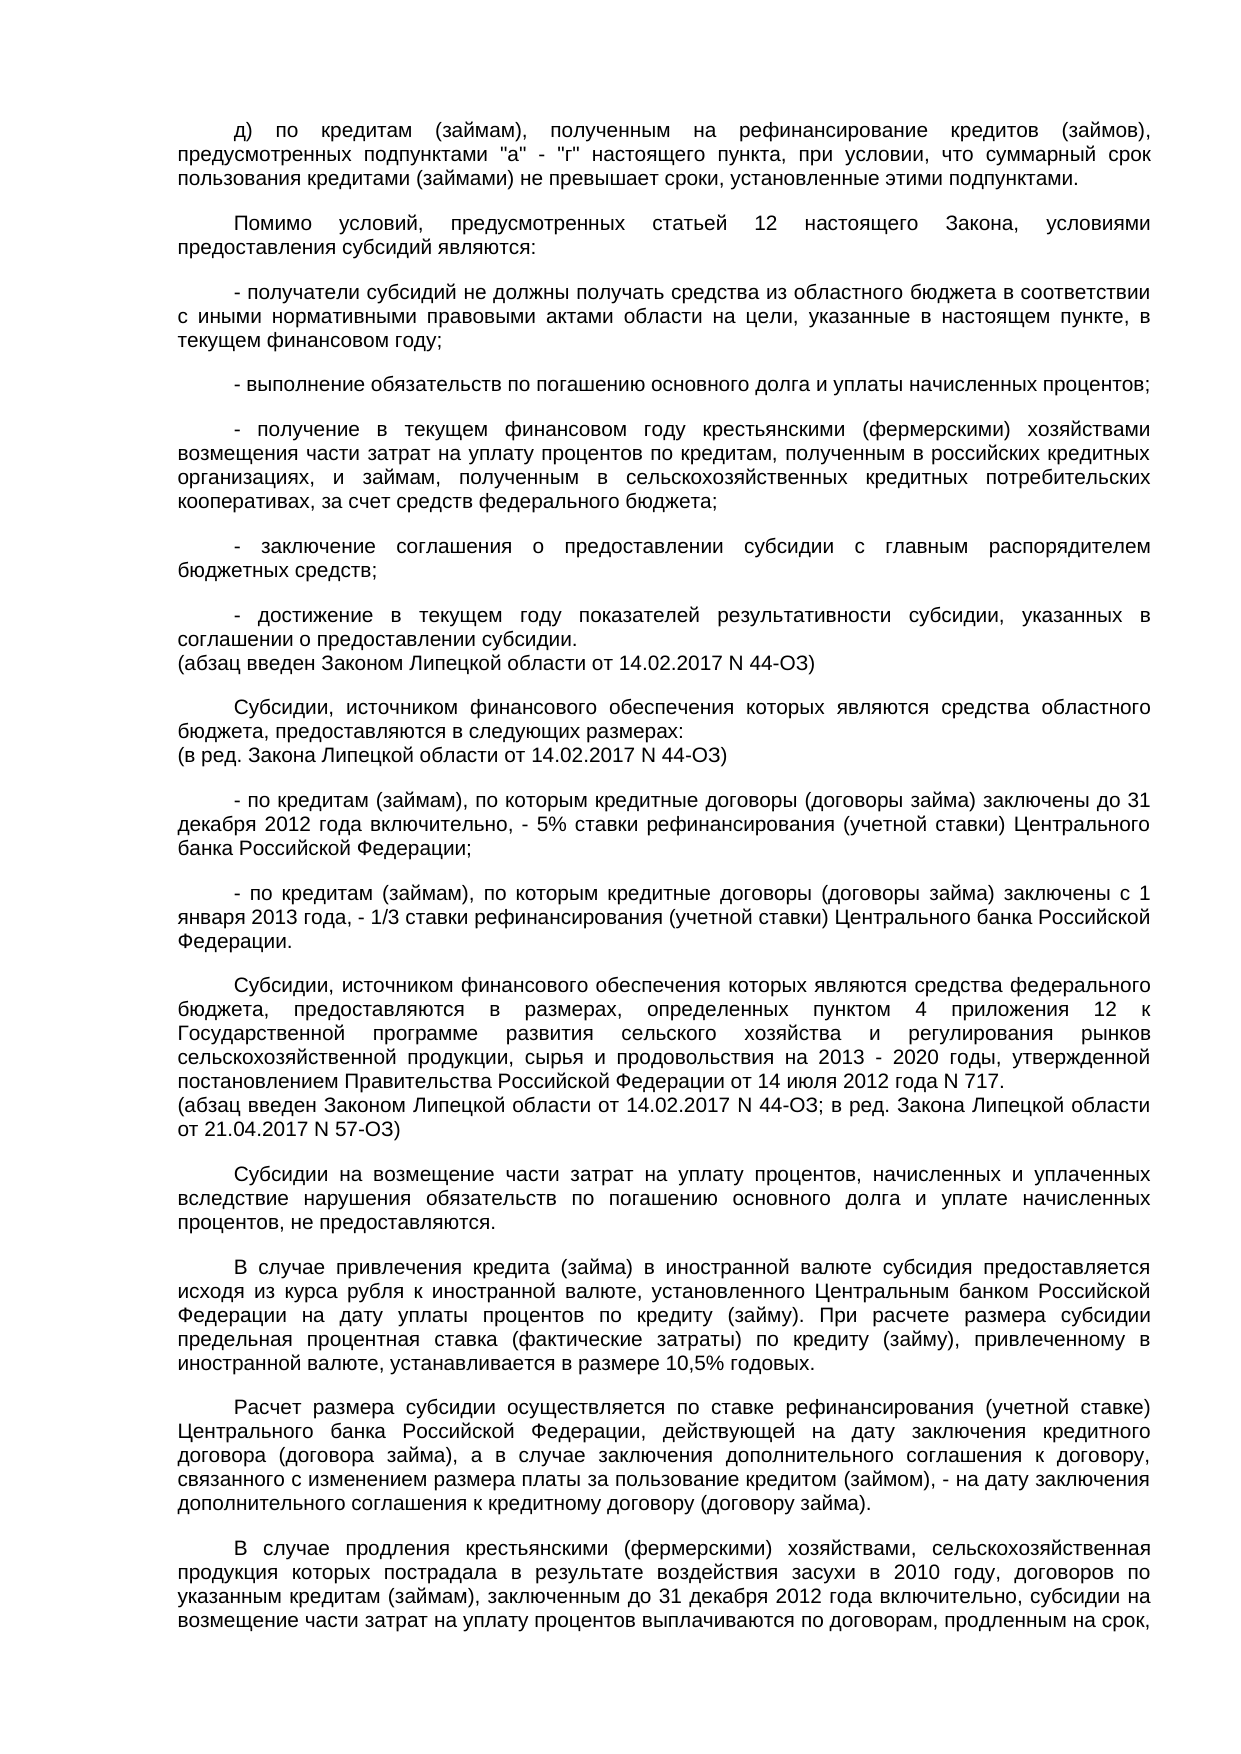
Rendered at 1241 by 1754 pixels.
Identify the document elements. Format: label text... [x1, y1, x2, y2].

text Субсидии на возмещение части затрат на уплату процентов, начисленных и уплаченных вследствие нарушения обязательств по погашению основного долга и уплате начисленных процентов, не предоставляются. [177, 1162, 1152, 1234]
text - по кредитам (займам), по которым кредитные договоры (договоры займа) заключены с 1 января 2013 года, - 1/3 ставки рефинансирования (учетной ставки) Центрального банка Российской Федерации. [177, 881, 1152, 952]
text - достижение в текущем году показателей результативности субсидии, указанных в соглашении о предоставлении субсидии. [177, 602, 1152, 650]
text - выполнение обязательств по погашению основного долга и уплаты начисленных процентов; [177, 372, 1152, 396]
text Расчет размера субсидии осуществляется по ставке рефинансирования (учетной ставке) Центрального банка Российской Федерации, действующей на дату заключения кредитного договора (договора займа), а в случае заключения дополнительного соглашения к договору, связанного с изменением размера платы за пользование кредитом (займом), - на дату заключения дополнительного соглашения к кредитному договору (договору займа). [177, 1395, 1152, 1515]
text - получение в текущем финансовом году крестьянскими (фермерскими) хозяйствами возмещения части затрат на уплату процентов по кредитам, полученным в российских кредитных организациях, и займам, полученным в сельскохозяйственных кредитных потребительских кооперативах, за счет средств федерального бюджета; [177, 417, 1152, 513]
text - по кредитам (займам), по которым кредитные договоры (договоры займа) заключены до 31 декабря 2012 года включительно, - 5% ставки рефинансирования (учетной ставки) Центрального банка Российской Федерации; [177, 788, 1152, 860]
text (абзац введен Законом Липецкой области от 14.02.2017 N 44-ОЗ; в ред. Закона Липецкой области от 21.04.2017 N 57-ОЗ) [177, 1093, 1152, 1141]
text Субсидии, источником финансового обеспечения которых являются средства областного бюджета, предоставляются в следующих размерах: [177, 695, 1152, 743]
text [177, 1536, 1152, 1632]
text В случае привлечения кредита (займа) в иностранной валюте субсидия предоставляется исходя из курса рубля к иностранной валюте, установленного Центральным банком Российской Федерации на дату уплаты процентов по кредиту (займу). При расчете размера субсидии предельная процентная ставка (фактические затраты) по кредиту (займу), привлеченному в иностранной валюте, устанавливается в размере 10,5% годовых. [177, 1254, 1152, 1374]
text (в ред. Закона Липецкой области от 14.02.2017 N 44-ОЗ) [177, 743, 1152, 767]
text - получатели субсидий не должны получать средства из областного бюджета в соответствии с иными нормативными правовыми актами области на цели, указанные в настоящем пункте, в текущем финансовом году; [177, 279, 1152, 351]
text Субсидии, источником финансового обеспечения которых являются средства федерального бюджета, предоставляются в размерах, определенных пунктом 4 приложения 12 к Государственной программе развития сельского хозяйства и регулирования рынков сельскохозяйственной продукции, сырья и продовольствия на 2013 - 2020 годы, утвержденной постановлением Правительства Российской Федерации от 14 июля 2012 года N 717. [177, 973, 1152, 1093]
text д) по кредитам (займам), полученным на рефинансирование кредитов (займов), предусмотренных подпунктами "а" - "г" настоящего пункта, при условии, что суммарный срок пользования кредитами (займами) не превышает сроки, установленные этими подпунктами. [177, 118, 1152, 190]
text (абзац введен Законом Липецкой области от 14.02.2017 N 44-ОЗ) [177, 650, 1152, 674]
text Помимо условий, предусмотренных статьей 12 настоящего Закона, условиями предоставления субсидий являются: [177, 211, 1152, 259]
text - заключение соглашения о предоставлении субсидии с главным распорядителем бюджетных средств; [177, 534, 1152, 582]
